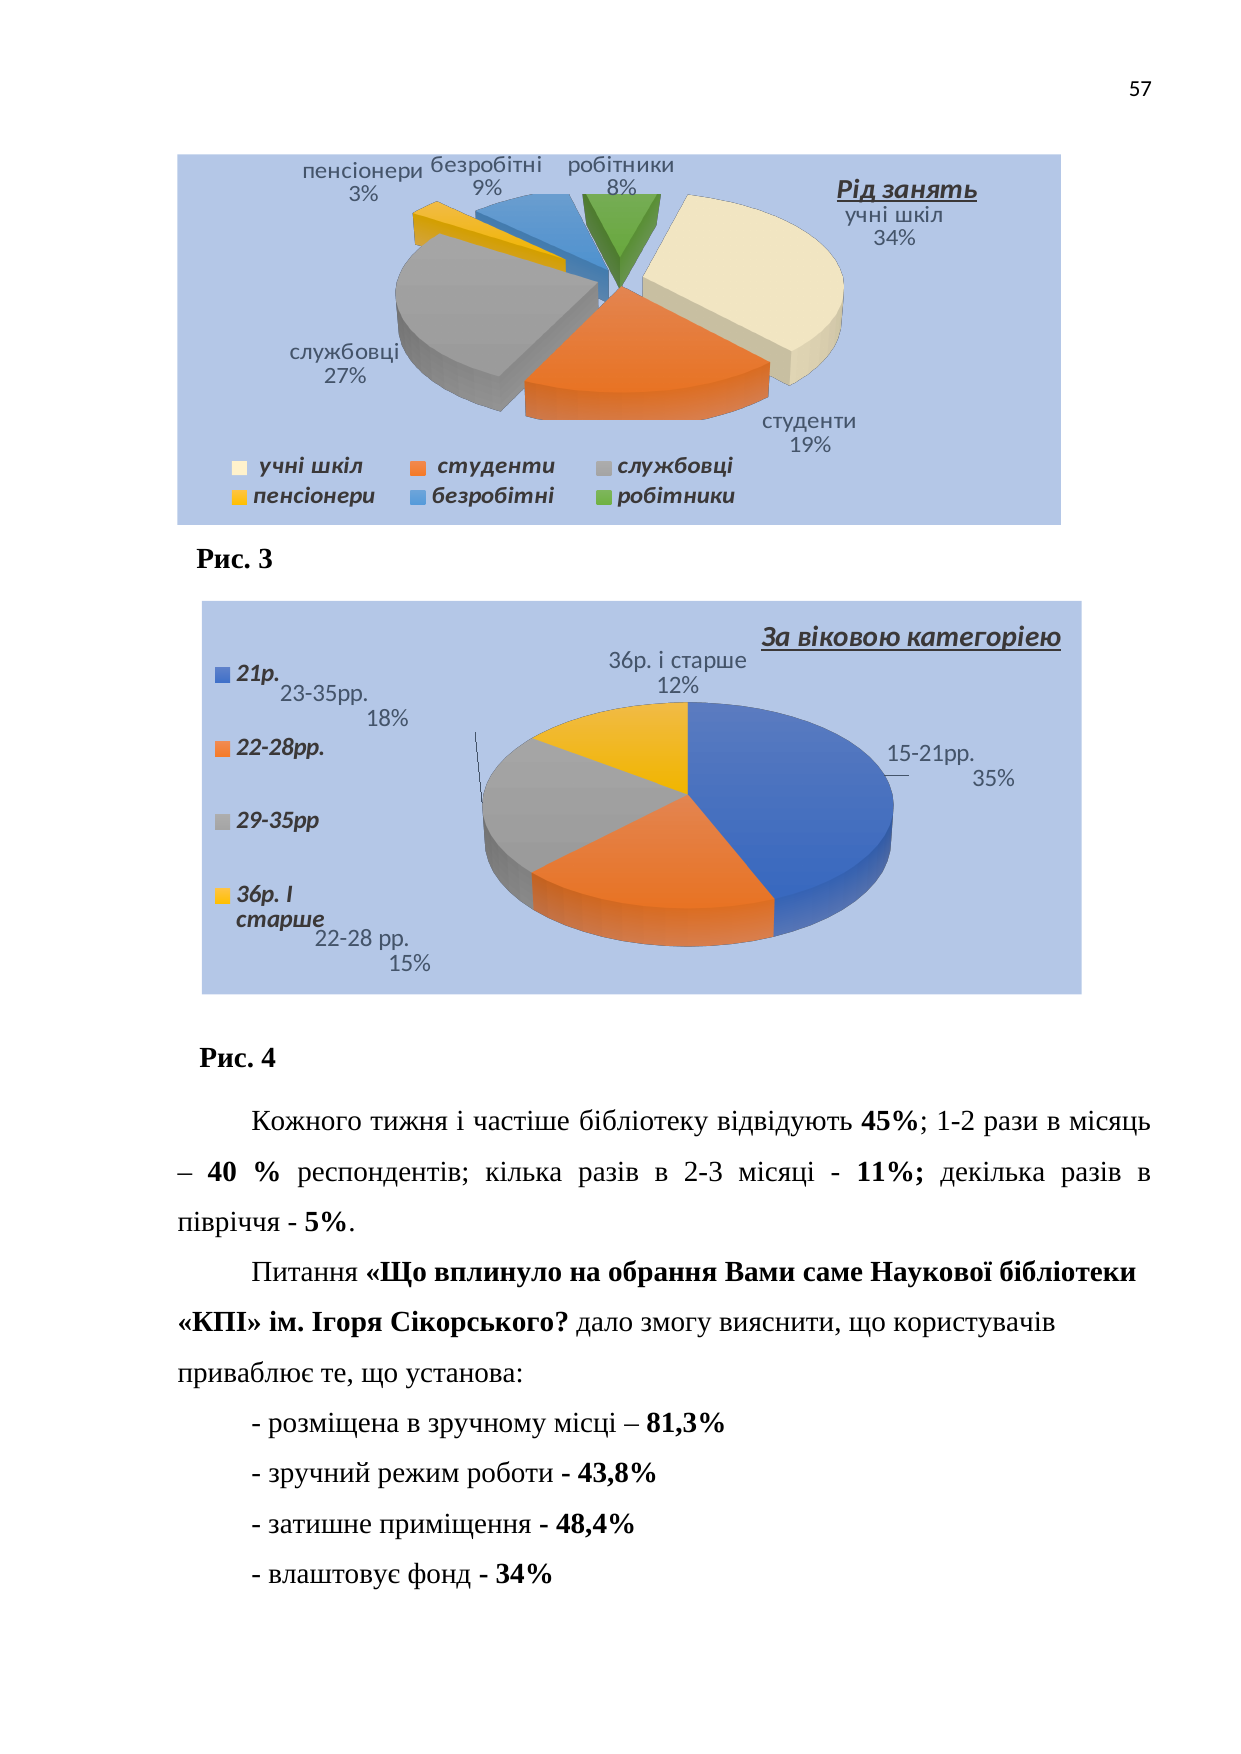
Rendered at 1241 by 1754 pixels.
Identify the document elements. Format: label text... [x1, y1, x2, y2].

text Рис. 4 [177, 604, 1152, 1074]
text Питання «Що вплинуло на обрання Вами саме Наукової бібліотеки «КПІ» ім. Ігоря Сікорського? дало змогу вияснити, що користувачів приваблює те, що установа: [177, 1254, 1152, 1388]
text - затишне приміщення - 48,4% [207, 1506, 1152, 1539]
text Кожного тижня і частіше бібліотеку відвідують 45%; 1-2 рази в місяць – 40 % респондентів; кілька разів в 2-3 місяці - 11%; декілька разів в півріччя - 5%. [177, 1103, 1152, 1237]
text - зручний режим роботи - 43,8% [207, 1456, 1152, 1489]
text - влаштовує фонд - 34% [207, 1556, 1152, 1590]
text Рис. 3 [177, 130, 1152, 575]
text - розміщена в зручному місці – 81,3% [207, 1405, 1152, 1439]
